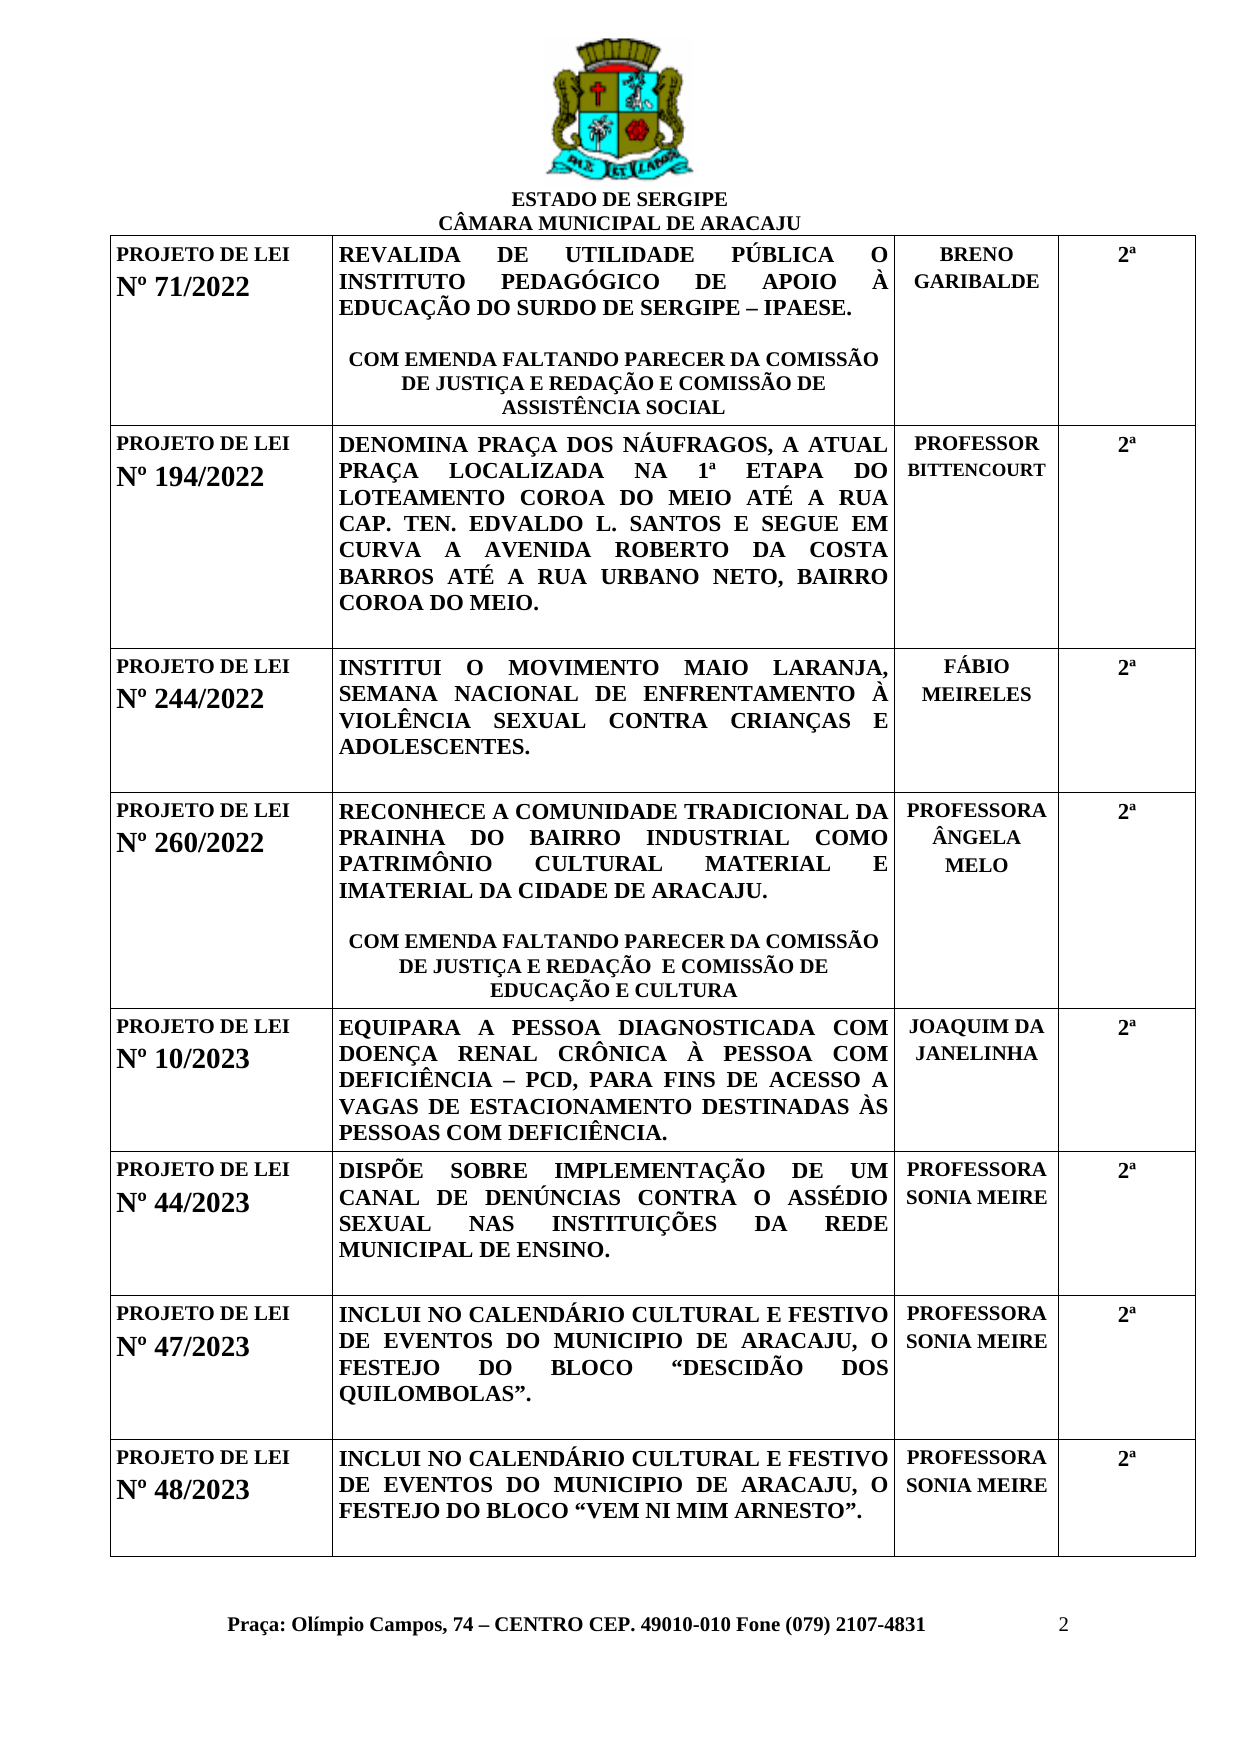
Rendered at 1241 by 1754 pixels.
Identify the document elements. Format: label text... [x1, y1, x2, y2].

table_cell PROJETO DE LEI Nº 244/2022 [111, 649, 332, 791]
table_cell PROJETO DE LEI Nº 194/2022 [111, 426, 332, 648]
table_cell FÁBIO MEIRELES [895, 649, 1058, 791]
table_cell PROJETO DE LEI Nº 10/2023 [111, 1009, 332, 1151]
table_cell PROFESSORA SONIA MEIRE [895, 1440, 1058, 1556]
table_cell 2ª [1059, 1152, 1195, 1295]
table_cell 2ª [1059, 426, 1195, 648]
table_cell DENOMINA PRAÇA DOS NÁUFRAGOS, A ATUAL PRAÇA LOCALIZADA NA 1ª ETAPA DO LOTEAMENTO COROA DO MEIO ATÉ A RUA CAP. TEN. EDVALDO L. SANTOS E SEGUE EM CURVA A AVENIDA ROBERTO DA COSTA BARROS ATÉ A RUA URBANO NETO, BAIRRO COROA DO MEIO. [333, 426, 894, 648]
table_cell BRENO GARIBALDE [895, 236, 1058, 425]
table_cell DISPÕE SOBRE IMPLEMENTAÇÃO DE UM CANAL DE DENÚNCIAS CONTRA O ASSÉDIO SEXUAL NAS INSTITUIÇÕES DA REDE MUNICIPAL DE ENSINO. [333, 1152, 894, 1295]
table_cell PROJETO DE LEI Nº 44/2023 [111, 1152, 332, 1295]
table_cell JOAQUIM DA JANELINHA [895, 1009, 1058, 1151]
table_cell PROJETO DE LEI Nº 71/2022 [111, 236, 332, 425]
table_cell 2ª [1059, 1440, 1195, 1556]
table_cell 2ª [1059, 1009, 1195, 1151]
table_cell INSTITUI O MOVIMENTO MAIO LARANJA, SEMANA NACIONAL DE ENFRENTAMENTO À VIOLÊNCIA SEXUAL CONTRA CRIANÇAS E ADOLESCENTES. [333, 649, 894, 791]
table_cell PROJETO DE LEI Nº 48/2023 [111, 1440, 332, 1556]
table_cell 2ª [1059, 1296, 1195, 1439]
table_cell 2ª [1059, 649, 1195, 791]
table_cell RECONHECE A COMUNIDADE TRADICIONAL DA PRAINHA DO BAIRRO INDUSTRIAL COMO PATRIMÔNIO CULTURAL MATERIAL E IMATERIAL DA CIDADE DE ARACAJU. COM EMENDA FALTANDO PARECER DA COMISSÃO DE JUSTIÇA E REDAÇÃO E COMISSÃO DE EDUCAÇÃO E CULTURA [333, 793, 894, 1007]
table_cell PROFESSORA SONIA MEIRE [895, 1152, 1058, 1295]
table_cell 2ª [1059, 793, 1195, 1007]
table_cell PROJETO DE LEI Nº 47/2023 [111, 1296, 332, 1439]
table_cell INCLUI NO CALENDÁRIO CULTURAL E FESTIVO DE EVENTOS DO MUNICIPIO DE ARACAJU, O FESTEJO DO BLOCO “DESCIDÃO DOS QUILOMBOLAS”. [333, 1296, 894, 1439]
table_cell PROJETO DE LEI Nº 260/2022 [111, 793, 332, 1007]
table_cell REVALIDA DE UTILIDADE PÚBLICA O INSTITUTO PEDAGÓGICO DE APOIO À EDUCAÇÃO DO SURDO DE SERGIPE – IPAESE. COM EMENDA FALTANDO PARECER DA COMISSÃO DE JUSTIÇA E REDAÇÃO E COMISSÃO DE ASSISTÊNCIA SOCIAL [333, 236, 894, 425]
table_cell PROFESSORAÂNGELA MELO [895, 793, 1058, 1007]
table_cell PROFESSORA SONIA MEIRE [895, 1296, 1058, 1439]
table_cell INCLUI NO CALENDÁRIO CULTURAL E FESTIVO DE EVENTOS DO MUNICIPIO DE ARACAJU, O FESTEJO DO BLOCO “VEM NI MIM ARNESTO”. [333, 1440, 894, 1556]
table_cell PROFESSOR BITTENCOURT [895, 426, 1058, 648]
table_cell EQUIPARA A PESSOA DIAGNOSTICADA COM DOENÇA RENAL CRÔNICA À PESSOA COM DEFICIÊNCIA – PCD, PARA FINS DE ACESSO A VAGAS DE ESTACIONAMENTO DESTINADAS ÀS PESSOAS COM DEFICIÊNCIA. [333, 1009, 894, 1151]
table_cell 2ª [1059, 236, 1195, 425]
